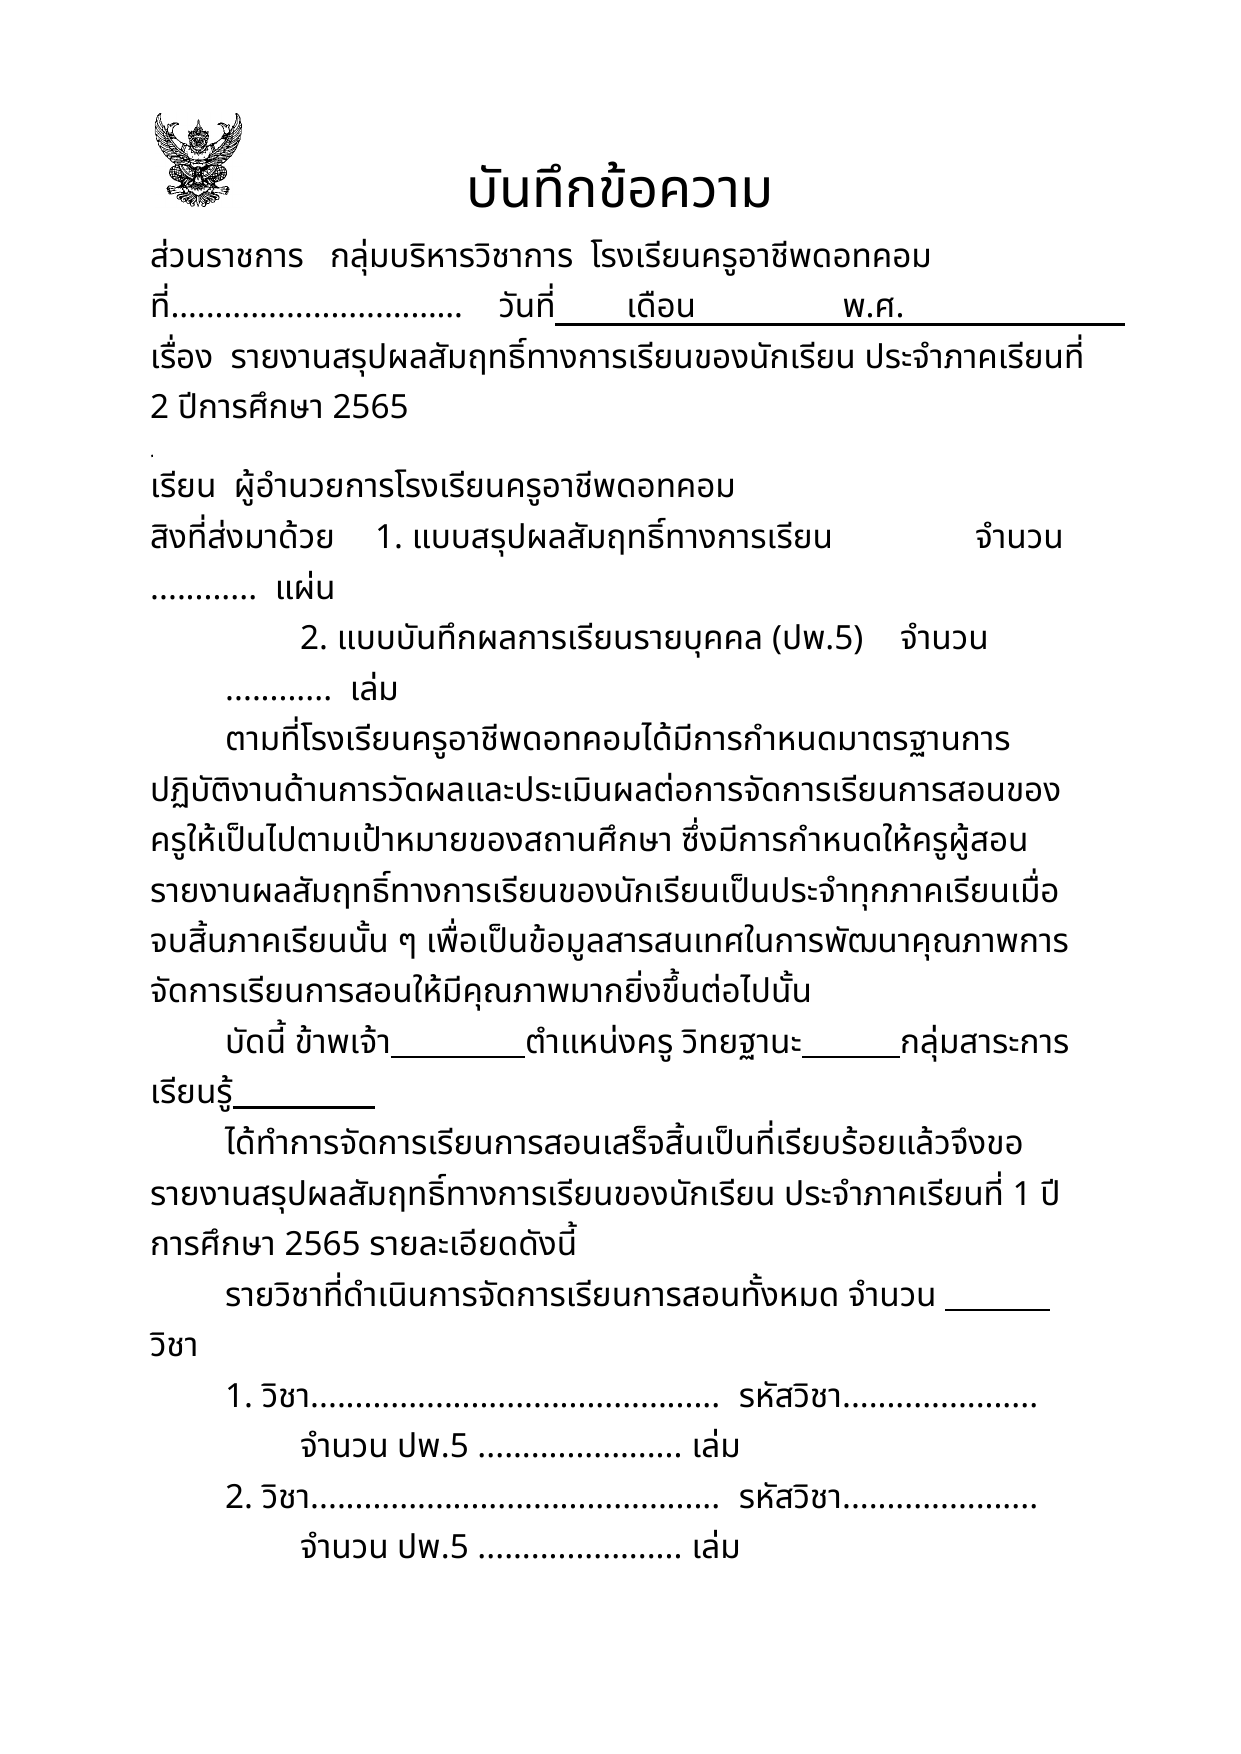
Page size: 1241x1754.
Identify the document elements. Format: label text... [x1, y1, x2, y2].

text สิงที่ส่งมาด้วย 1. แบบสรุปผลสัมฤทธิ์ทางการเรียน จำนวน ............ แผ่น [150, 513, 1090, 614]
text บัดนี้ ข้าพเจ้า ตำแหน่งครู วิทยฐานะ กลุ่มสาระการเรียนรู้ [150, 1018, 1090, 1119]
text ที่….....................……… วันที่ เดือน พ.ศ. [150, 282, 1090, 333]
text ได้ทำการจัดการเรียนการสอนเสร็จสิ้นเป็นที่เรียบร้อยแล้วจึงขอรายงานสรุปผลสัมฤทธิ์ทางการเรียนของนักเรียน ประจำภาคเรียนที่ 1 ปีการศึกษา 2565 รายละเอียดดังนี้ [150, 1119, 1090, 1271]
picture [154, 112, 244, 150]
text บันทึกข้อความ [150, 150, 1090, 232]
text 2. แบบบันทึกผลการเรียนรายบุคคล (ปพ.5) จำนวน ............ เล่ม [225, 614, 1090, 715]
text เรื่อง รายงานสรุปผลสัมฤทธิ์ทางการเรียนของนักเรียน ประจำภาคเรียนที่ 2 ปีการศึกษา 2565 [150, 333, 1090, 434]
text 1. วิชา.............................................. รหัสวิชา...................... จำนวน ปพ.5 ....................... เล่ม [225, 1371, 1090, 1473]
text ส่วนราชการ กลุ่มบริหารวิชาการ โรงเรียนครูอาชีพดอทคอม [150, 232, 1090, 282]
text เรียน ผู้อำนวยการโรงเรียนครูอาชีพดอทคอม [150, 462, 1090, 513]
text 2. วิชา.............................................. รหัสวิชา...................... จำนวน ปพ.5 ....................... เล่ม [225, 1473, 1090, 1574]
text รายวิชาที่ดำเนินการจัดการเรียนการสอนทั้งหมด จำนวน วิชา [150, 1271, 1090, 1371]
text ตามที่โรงเรียนครูอาชีพดอทคอมได้มีการกำหนดมาตรฐานการปฏิบัติงานด้านการวัดผลและประเมินผลต่อการจัดการเรียนการสอนของครูให้เป็นไปตามเป้าหมายของสถานศึกษา ซึ่งมีการกำหนดให้ครูผู้สอนรายงานผลสัมฤทธิ์ทางการเรียนของนักเรียนเป็นประจำทุกภาคเรียนเมื่อจบสิ้นภาคเรียนนั้น ๆ เพื่อเป็นข้อมูลสารสนเทศในการพัฒนาคุณภาพการจัดการเรียนการสอนให้มีคุณภาพมากยิ่งขึ้นต่อไปนั้น [150, 715, 1090, 1018]
